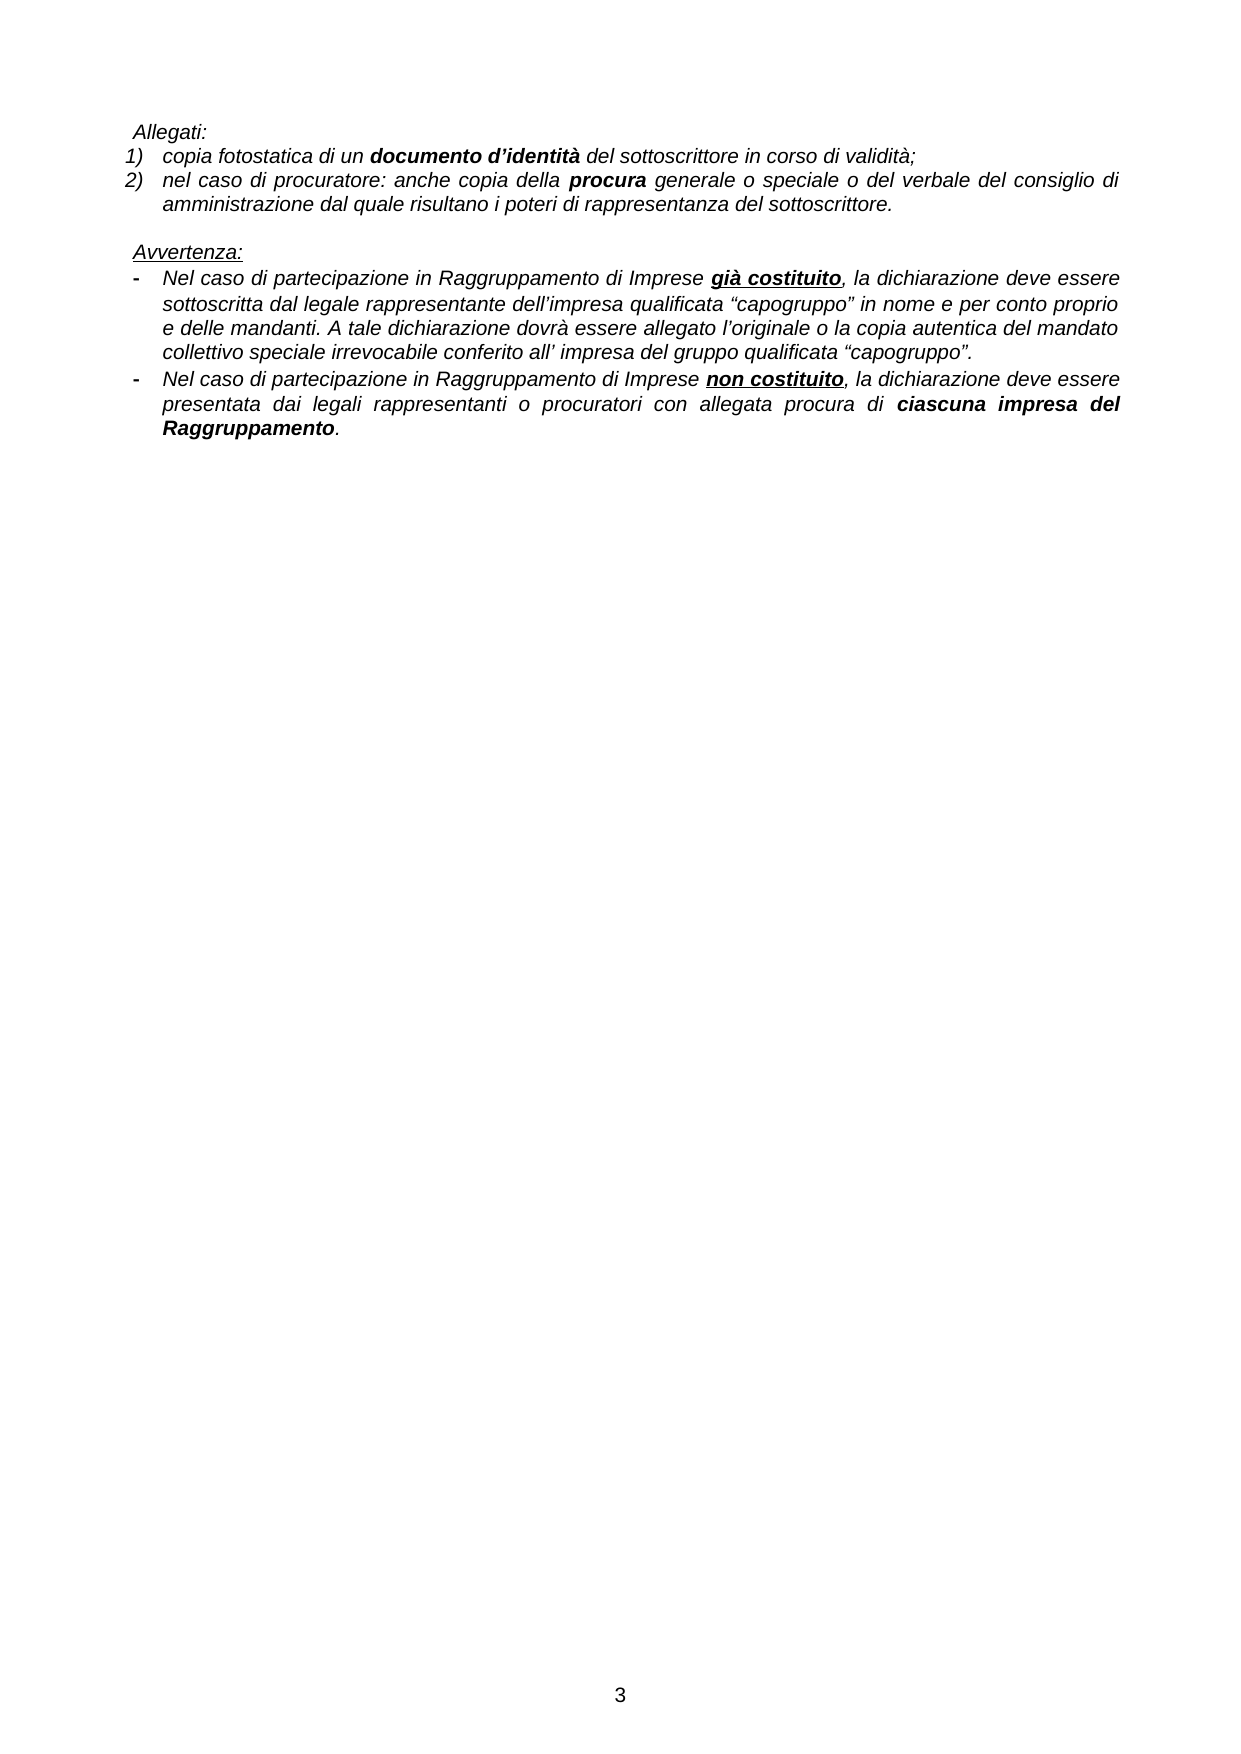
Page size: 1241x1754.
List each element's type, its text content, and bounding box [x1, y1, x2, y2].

list copia fotostatica di un documento d’identità del sottoscrittore in corso di validità; [125, 144, 1122, 168]
text Allegati: [133, 120, 1122, 144]
list Nel caso di partecipazione in Raggruppamento di Imprese non costituito, la dichiarazione deve essere presentata dai legali rappresentanti o procuratori con allegata procura di ciascuna impresa del Raggruppamento. [133, 364, 1122, 440]
text Avvertenza: [133, 239, 1122, 263]
list Nel caso di partecipazione in Raggruppamento di Imprese già costituito, la dichiarazione deve essere sottoscritta dal legale rappresentante dell’impresa qualificata “capogruppo” in nome e per conto proprio e delle mandanti. A tale dichiarazione dovrà essere allegato l’originale o la copia autentica del mandato collettivo speciale irrevocabile conferito all’ impresa del gruppo qualificata “capogruppo”. [133, 263, 1122, 364]
list nel caso di procuratore: anche copia della procura generale o speciale o del verbale del consiglio di amministrazione dal quale risultano i poteri di rappresentanza del sottoscrittore. [125, 168, 1122, 216]
